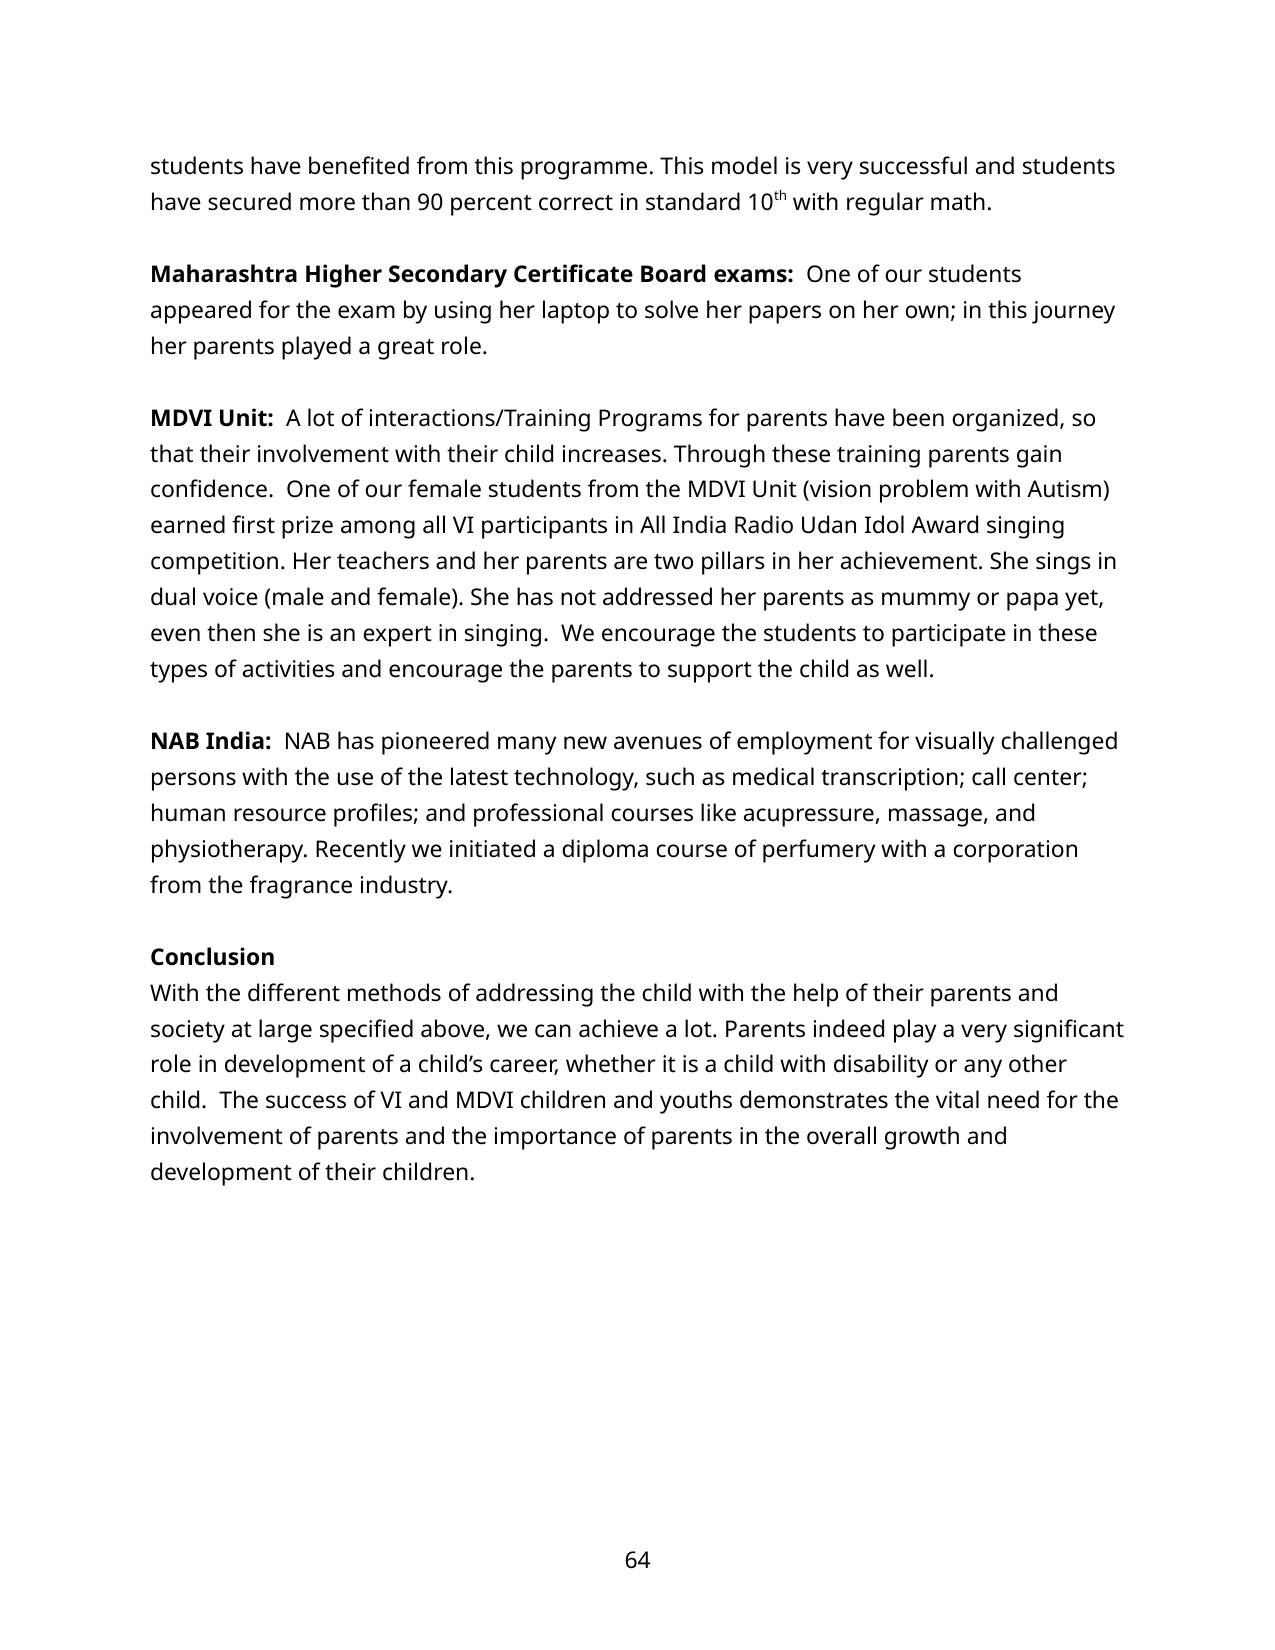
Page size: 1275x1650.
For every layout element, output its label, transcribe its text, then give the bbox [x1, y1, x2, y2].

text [150, 150, 1125, 217]
text MDVI Unit: A lot of interactions/Training Programs for parents have been organized, so that their involvement with their child increases. Through these training parents gain confidence. One of our female students from the MDVI Unit (vision problem with Autism) earned first prize among all VI participants in All India Radio Udan Idol Award singing competition. Her teachers and her parents are two pillars in her achievement. She sings in dual voice (male and female). She has not addressed her parents as mummy or papa yet, even then she is an expert in singing. We encourage the students to participate in these types of activities and encourage the parents to support the child as well. [150, 402, 1125, 684]
text With the different methods of addressing the child with the help of their parents and society at large specified above, we can achieve a lot. Parents indeed play a very significant role in development of a child’s career, whether it is a child with disability or any other child. The success of VI and MDVI children and youths demonstrates the vital need for the involvement of parents and the importance of parents in the overall growth and development of their children. [150, 977, 1125, 1187]
text NAB India: NAB has pioneered many new avenues of employment for visually challenged persons with the use of the latest technology, such as medical transcription; call center; human resource profiles; and professional courses like acupressure, massage, and physiotherapy. Recently we initiated a diploma course of perfumery with a corporation from the fragrance industry. [150, 725, 1125, 900]
text Maharashtra Higher Secondary Certificate Board exams: One of our students appeared for the exam by using her laptop to solve her papers on her own; in this journey her parents played a great role. [150, 258, 1125, 361]
text Conclusion [150, 941, 1125, 972]
